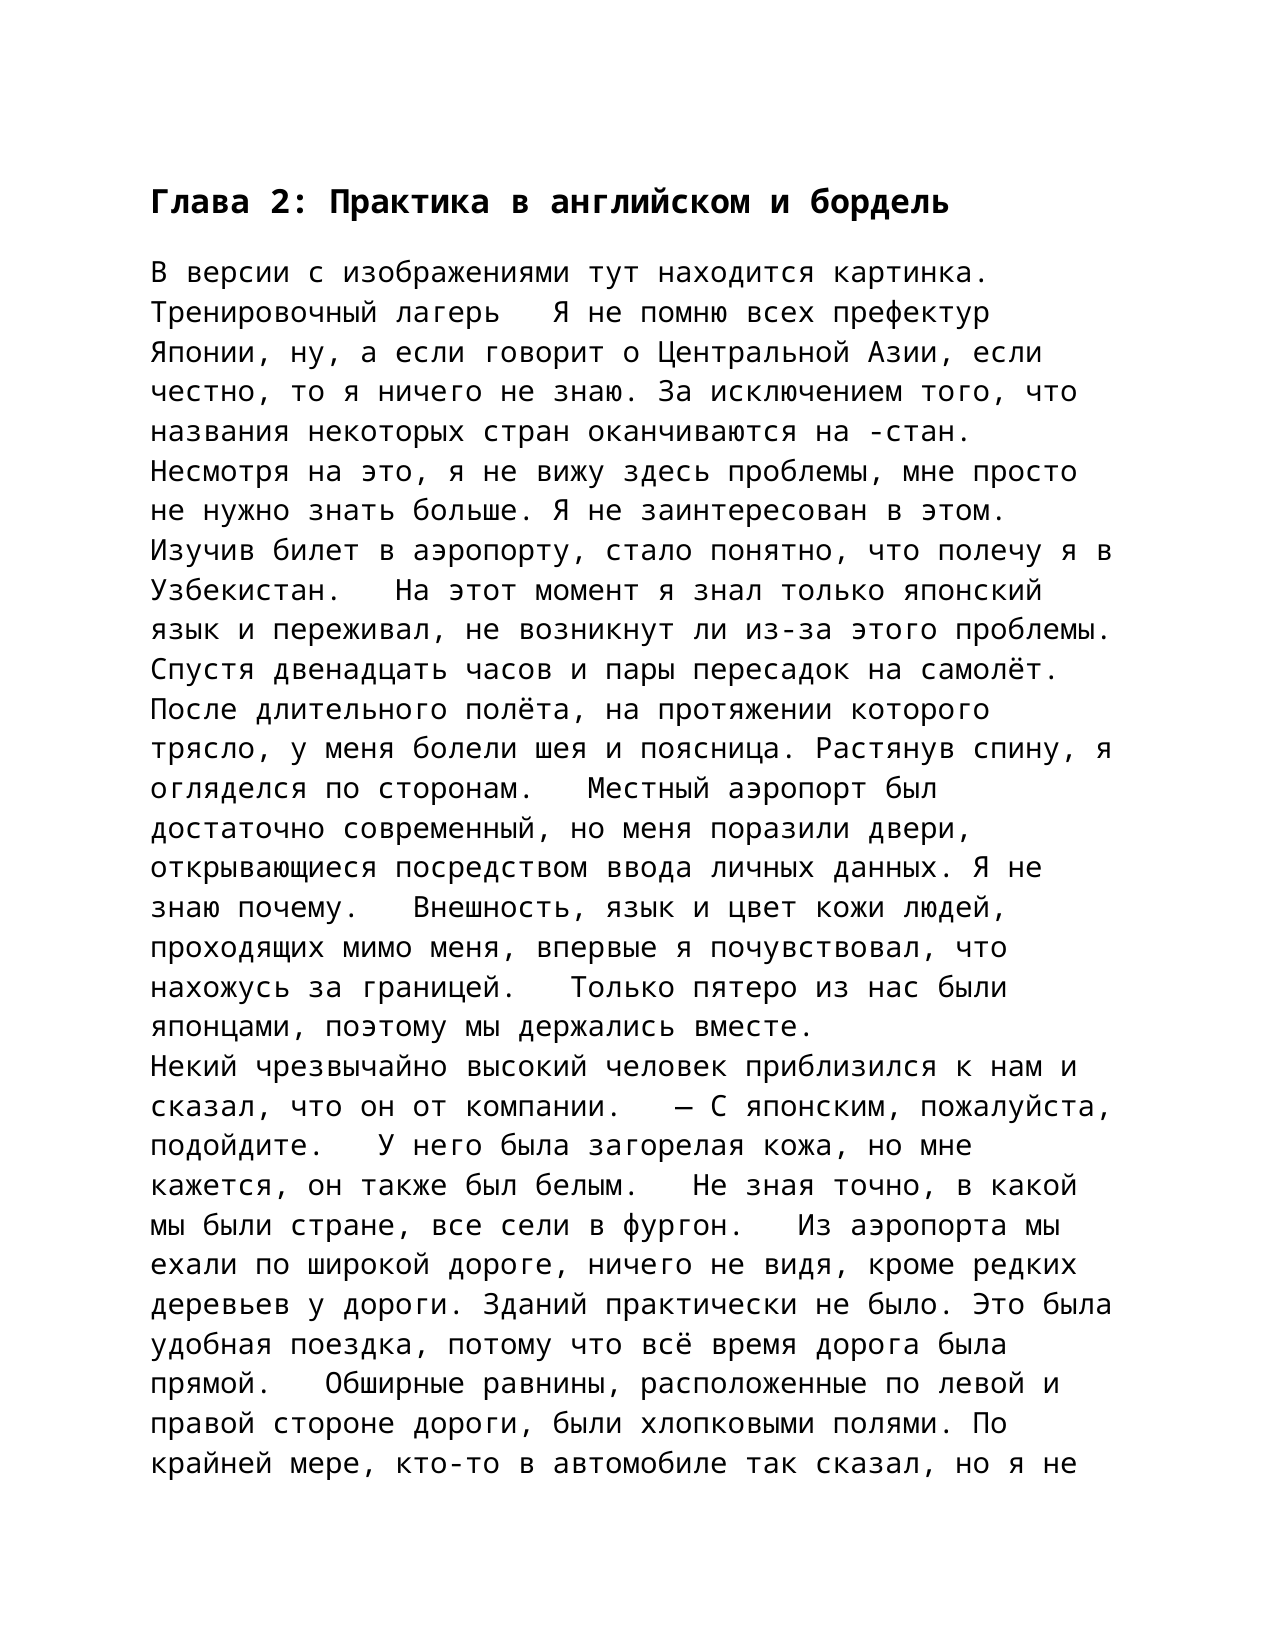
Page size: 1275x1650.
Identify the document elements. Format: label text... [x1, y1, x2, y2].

text Глава 2: Практика в английском и бордель [150, 178, 1125, 223]
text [150, 251, 1125, 1482]
